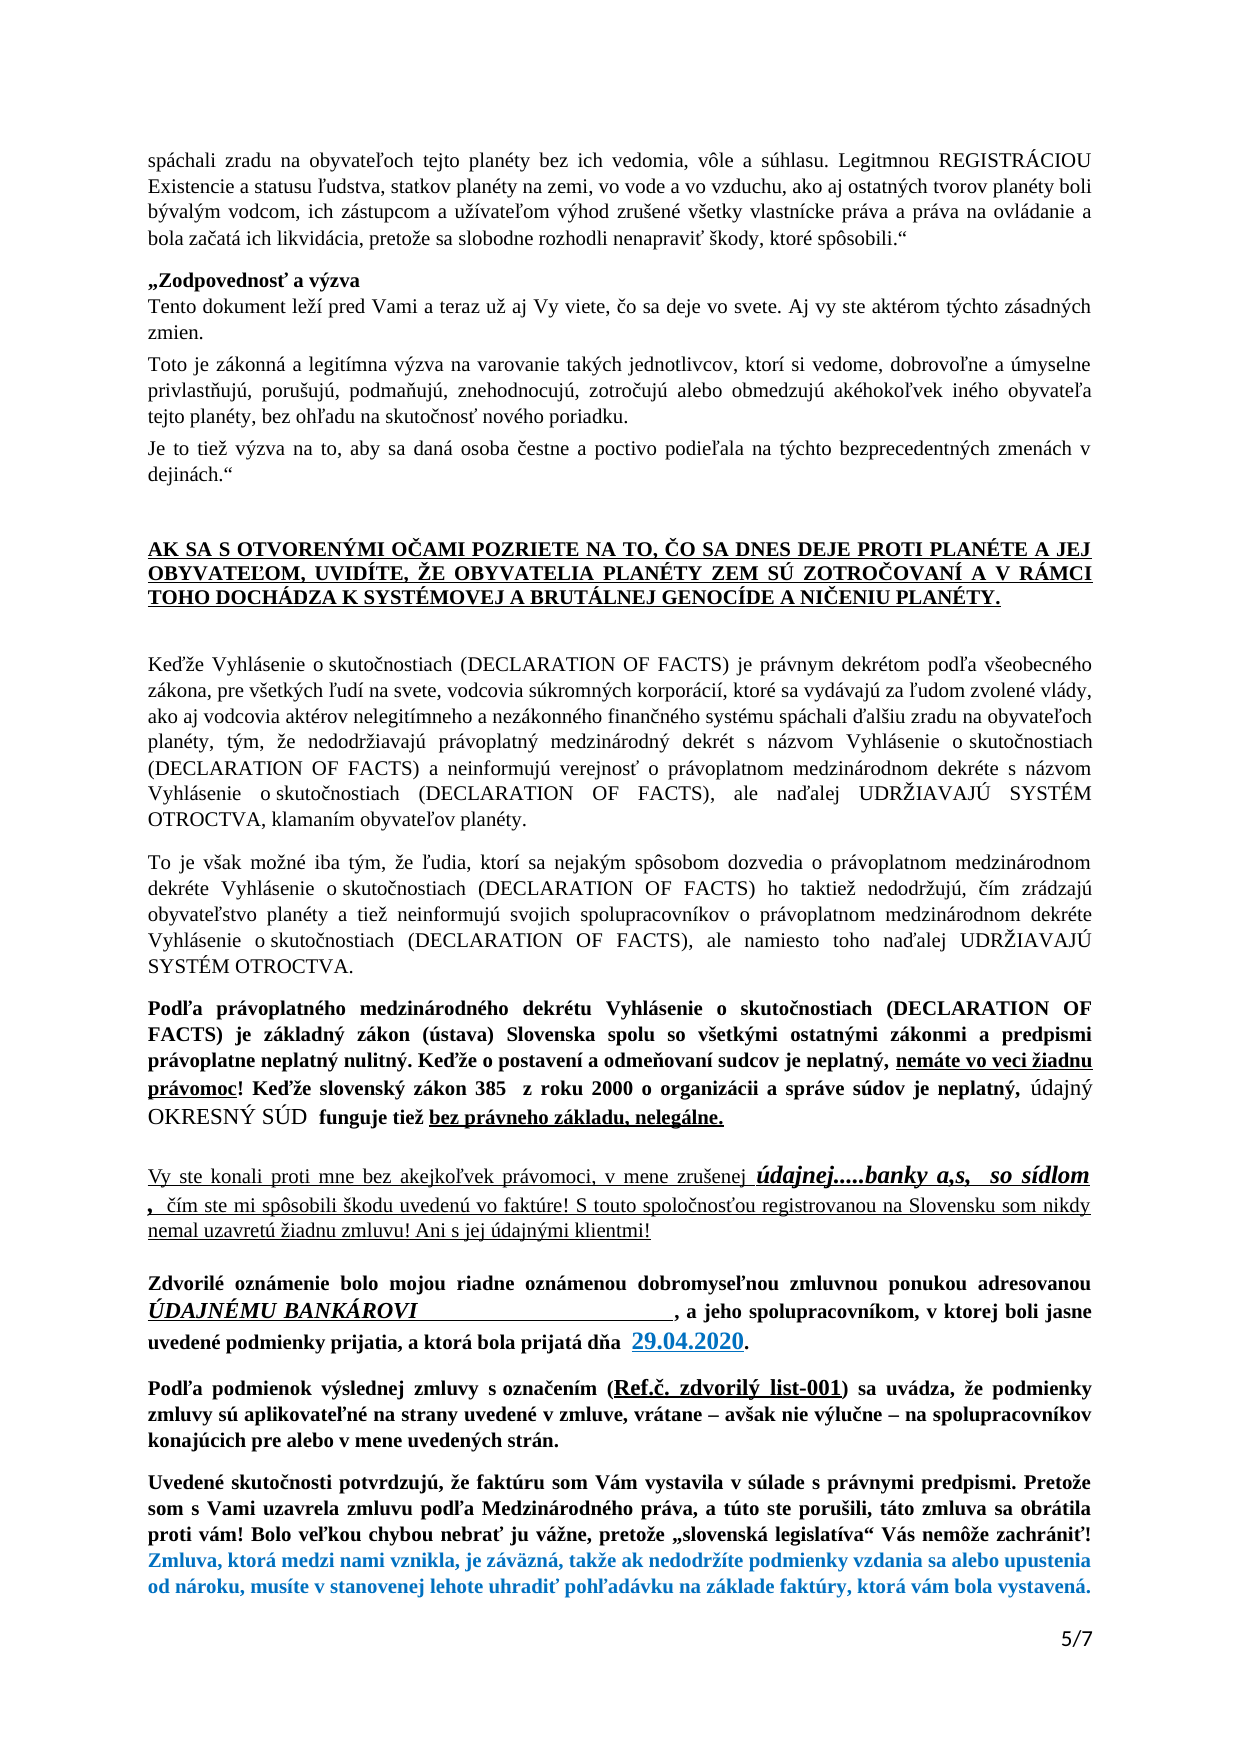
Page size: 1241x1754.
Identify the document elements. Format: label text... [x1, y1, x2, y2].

text Podľa právoplatného medzinárodného dekrétu Vyhlásenie o skutočnostiach (DECLARATION OF FACTS) je základný zákon (ústava) Slovenska spolu so všetkými ostatnými zákonmi a predpismi právoplatne neplatný nulitný. Keďže o postavení a odmeňovaní sudcov je neplatný, nemáte vo veci žiadnu právomoc! Keďže slovenský zákon 385 z roku 2000 o organizácii a správe súdov je neplatný, údajný OKRESNÝ SÚD funguje tiež bez právneho základu, nelegálne. [148, 996, 1093, 1129]
text Podľa podmienok výslednej zmluvy s označením (Ref.č. zdvorilý list-001) sa uvádza, že podmienky zmluvy sú aplikovateľné na strany uvedené v zmluve, vrátane – avšak nie výlučne – na spolupracovníkov konajúcich pre alebo v mene uvedených strán. [148, 1373, 1093, 1452]
text Toto je zákonná a legitímna výzva na varovanie takých jednotlivcov, ktorí si vedome, dobrovoľne a úmyselne privlastňujú, porušujú, podmaňujú, znehodnocujú, zotročujú alebo obmedzujú akéhokoľvek iného obyvateľa tejto planéty, bez ohľadu na skutočnosť nového poriadku. [148, 352, 1093, 428]
text Je to tiež výzva na to, aby sa daná osoba čestne a poctivo podieľala na týchto bezprecedentných zmenách v dejinách.“ [148, 436, 1093, 486]
text AK SA S OTVORENÝMI OČAMI POZRIETE NA TO, ČO SA DNES DEJE PROTI PLANÉTE A JEJ OBYVATEĽOM, UVIDÍTE, ŽE OBYVATELIA PLANÉTY ZEM SÚ ZOTROČOVANÍ A V RÁMCI TOHO DOCHÁDZA K SYSTÉMOVEJ A BRUTÁLNEJ GENOCÍDE A NIČENIU PLANÉTY. [148, 583, 1093, 609]
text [148, 148, 1093, 249]
text Tento dokument leží pred Vami a teraz už aj Vy viete, čo sa deje vo svete. Aj vy ste aktérom týchto zásadných zmien. [148, 294, 1093, 344]
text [148, 1470, 1093, 1598]
text Vy ste konali proti mne bez akejkoľvek právomoci, v mene zrušenej údajnej.....banky a,s, so sídlom , čím ste mi spôsobili škodu uvedenú vo faktúre! S touto spoločnosťou registrovanou na Slovensku som nikdy nemal uzavretú žiadnu zmluvu! Ani s jej údajnými klientmi! [148, 1160, 1093, 1242]
subtitle „Zodpovednosť a výzva [148, 268, 1093, 292]
text AK SA S OTVORENÝMI OČAMI POZRIETE NA TO, ČO SA DNES DEJE PROTI PLANÉTE A JEJ OBYVATEĽOM, UVIDÍTE, ŽE OBYVATELIA PLANÉTY ZEM SÚ ZOTROČOVANÍ A V RÁMCI TOHO DOCHÁDZA K SYSTÉMOVEJ A BRUTÁLNEJ GENOCÍDE A NIČENIU PLANÉTY. [148, 537, 1093, 582]
text Zdvorilé oznámenie bolo mojou riadne oznámenou dobromyseľnou zmluvnou ponukou adresovanou ÚDAJNÉMU BANKÁROVI , a jeho spolupracovníkom, v ktorej boli jasne uvedené podmienky prijatia, a ktorá bola prijatá dňa 29.04.2020. [148, 1271, 1093, 1354]
text To je však možné iba tým, že ľudia, ktorí sa nejakým spôsobom dozvedia o právoplatnom medzinárodnom dekréte Vyhlásenie o skutočnostiach (DECLARATION OF FACTS) ho taktiež nedodržujú, čím zrádzajú obyvateľstvo planéty a tiež neinformujú svojich spolupracovníkov o právoplatnom medzinárodnom dekréte Vyhlásenie o skutočnostiach (DECLARATION OF FACTS), ale namiesto toho naďalej UDRŽIAVAJÚ SYSTÉM OTROCTVA. [148, 850, 1093, 978]
text Keďže Vyhlásenie o skutočnostiach (DECLARATION OF FACTS) je právnym dekrétom podľa všeobecného zákona, pre všetkých ľudí na svete, vodcovia súkromných korporácií, ktoré sa vydávajú za ľudom zvolené vlády, ako aj vodcovia aktérov nelegitímneho a nezákonného finančného systému spáchali ďalšiu zradu na obyvateľoch planéty, tým, že nedodržiavajú právoplatný medzinárodný dekrét s názvom Vyhlásenie o skutočnostiach (DECLARATION OF FACTS) a neinformujú verejnosť o právoplatnom medzinárodnom dekréte s názvom Vyhlásenie o skutočnostiach (DECLARATION OF FACTS), ale naďalej UDRŽIAVAJÚ SYSTÉM OTROCTVA, klamaním obyvateľov planéty. [148, 652, 1093, 831]
